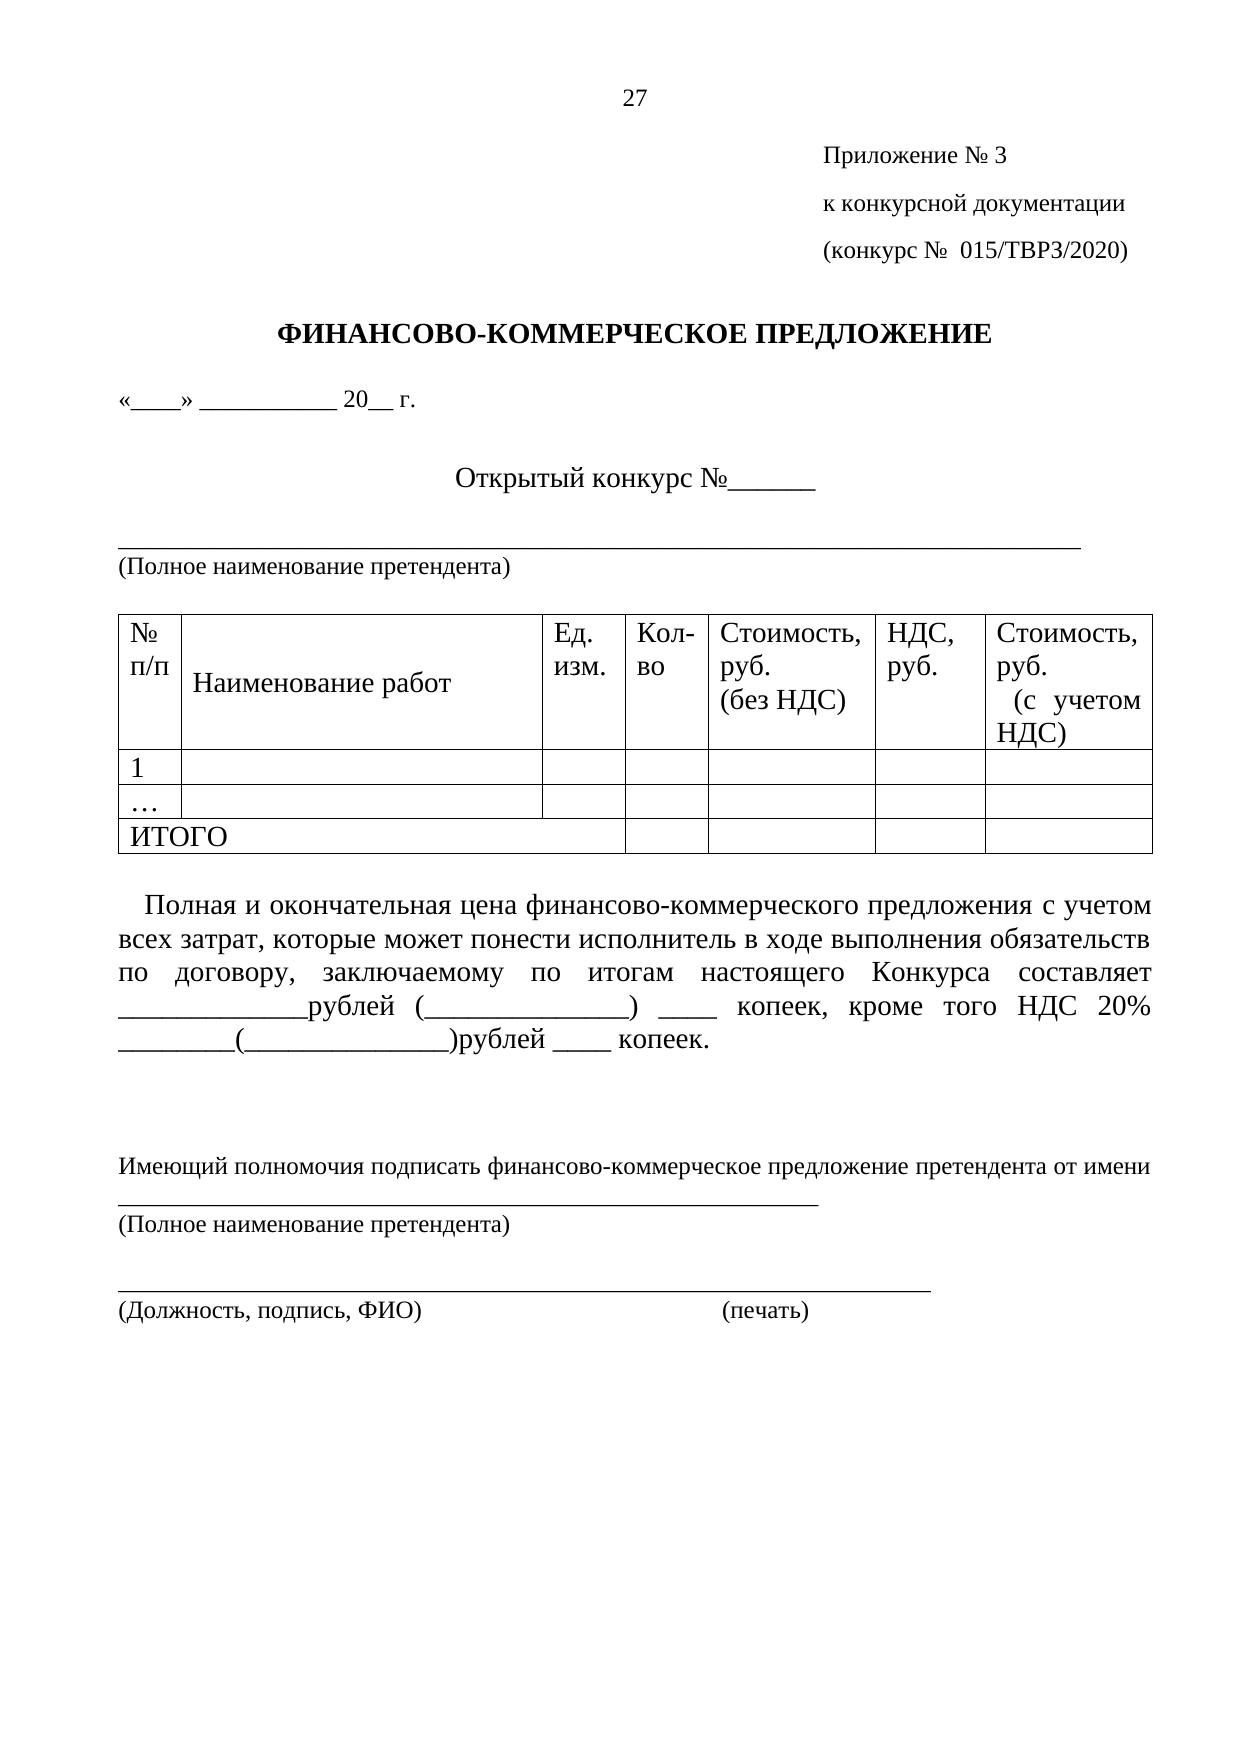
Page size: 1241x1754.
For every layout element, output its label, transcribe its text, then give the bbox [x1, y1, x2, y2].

table_cell [626, 750, 708, 783]
text ФИНАНСОВО-КОММЕРЧЕСКОЕ ПРЕДЛОЖЕНИЕ [118, 317, 1152, 350]
text (Полное наименование претендента) [118, 1209, 1152, 1238]
table_cell 1 [119, 750, 181, 783]
table_cell [709, 785, 875, 818]
table_cell [543, 750, 625, 783]
table_cell [626, 819, 708, 853]
text Полная и окончательная цена финансово-коммерческого предложения с учетом всех затрат, которые может понести исполнитель в ходе выполнения обязательств по договору, заключаемому по итогам настоящего Конкурса составляет _____________рублей (______________) ____ копеек, кроме того НДС 20% ________(______________)рублей ____ копеек. [118, 887, 1152, 1055]
table_header НДС, руб. [876, 615, 985, 749]
text Открытый конкурс №______ [118, 460, 1152, 494]
table_cell [876, 750, 985, 783]
table_header Стоимость, руб. (с учетом НДС) [986, 615, 1152, 749]
text _____________________________________________________________________________ [118, 523, 1152, 551]
table_cell [986, 785, 1152, 818]
text _________________________________________________________________ [118, 1266, 1152, 1295]
table_cell [986, 750, 1152, 783]
table_cell [876, 785, 985, 818]
text (Должность, подпись, ФИО) (печать) [118, 1295, 1152, 1324]
table_cell [709, 750, 875, 783]
text (Полное наименование претендента) [118, 551, 1152, 580]
table_header Кол-во [626, 615, 708, 749]
table_cell ИТОГО [119, 819, 625, 853]
table_header Наименование работ [182, 615, 542, 749]
table_cell … [119, 785, 181, 818]
table_header Ед. изм. [543, 615, 625, 749]
table_cell [876, 819, 985, 853]
table_cell [543, 785, 625, 818]
table_cell [709, 819, 875, 853]
table_header Стоимость, руб. (без НДС) [709, 615, 875, 749]
table_cell [182, 785, 542, 818]
text Имеющий полномочия подписать финансово-коммерческое предложение претендента от имени ________________________________________________________ [118, 1151, 1152, 1209]
table_cell [626, 785, 708, 818]
table_cell [182, 750, 542, 783]
table_header Приложение № 3 к конкурсной документации (конкурс № 015/ТВРЗ/2020) [812, 140, 1151, 283]
table_cell [986, 819, 1152, 853]
table_header № п/п [119, 615, 181, 749]
text «____» ___________ 20__ г. [118, 384, 1152, 412]
